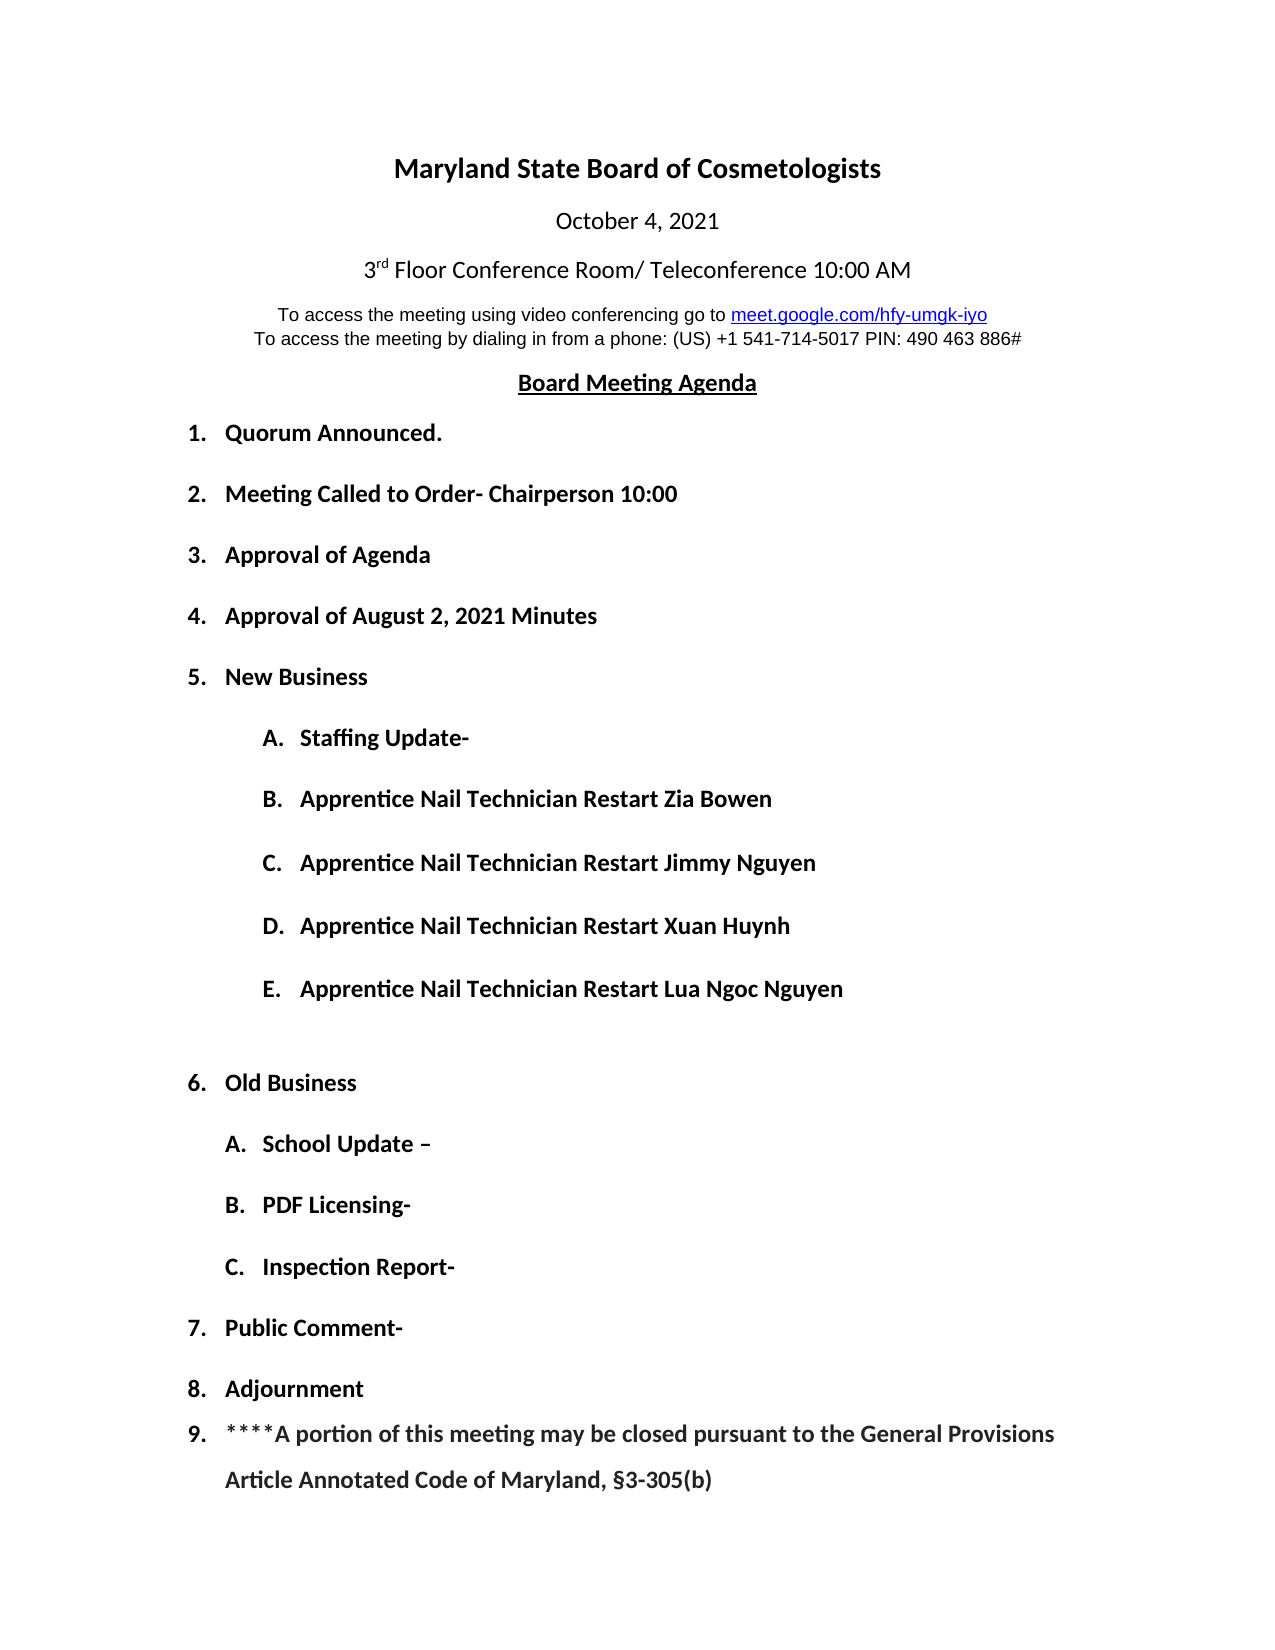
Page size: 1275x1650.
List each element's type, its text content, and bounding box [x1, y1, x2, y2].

list Adjournment [187, 1373, 1125, 1403]
list PDF Licensing- [225, 1189, 1125, 1220]
list Public Comment- [187, 1312, 1125, 1342]
text To access the meeting using video conferencing go to meet.google.com/hfy-umgk-iyo To access the meeting by dialing in from a phone: (US) +1 541-714-5017 PIN: 490 463 886# [150, 304, 1125, 349]
list Apprentice Nail Technician Restart Xuan Huynh [262, 910, 1125, 941]
text Board Meeting Agenda [150, 367, 1125, 398]
list New Business [187, 661, 1125, 692]
list ****A portion of this meeting may be closed pursuant to the General Provisions Article Annotated Code of Maryland, §3-305(b) [187, 1418, 1125, 1495]
list Apprentice Nail Technician Restart Zia Bowen [262, 783, 1125, 814]
list Old Business [187, 1067, 1125, 1098]
list Meeting Called to Order- Chairperson 10:00 [187, 478, 1125, 508]
list Apprentice Nail Technician Restart Jimmy Nguyen [262, 847, 1125, 877]
list Approval of Agenda [187, 539, 1125, 569]
text October 4, 2021 [150, 205, 1125, 236]
text Maryland State Board of Cosmetologists [150, 150, 1125, 186]
text 3rd Floor Conference Room/ Teleconference 10:00 AM [150, 255, 1125, 285]
list Inspection Report- [225, 1251, 1125, 1281]
list Approval of August 2, 2021 Minutes [187, 600, 1125, 631]
list School Update – [225, 1128, 1125, 1159]
list Staffing Update- [262, 722, 1125, 753]
list Apprentice Nail Technician Restart Lua Ngoc Nguyen [262, 973, 1125, 1004]
list Quorum Announced. [187, 417, 1125, 447]
